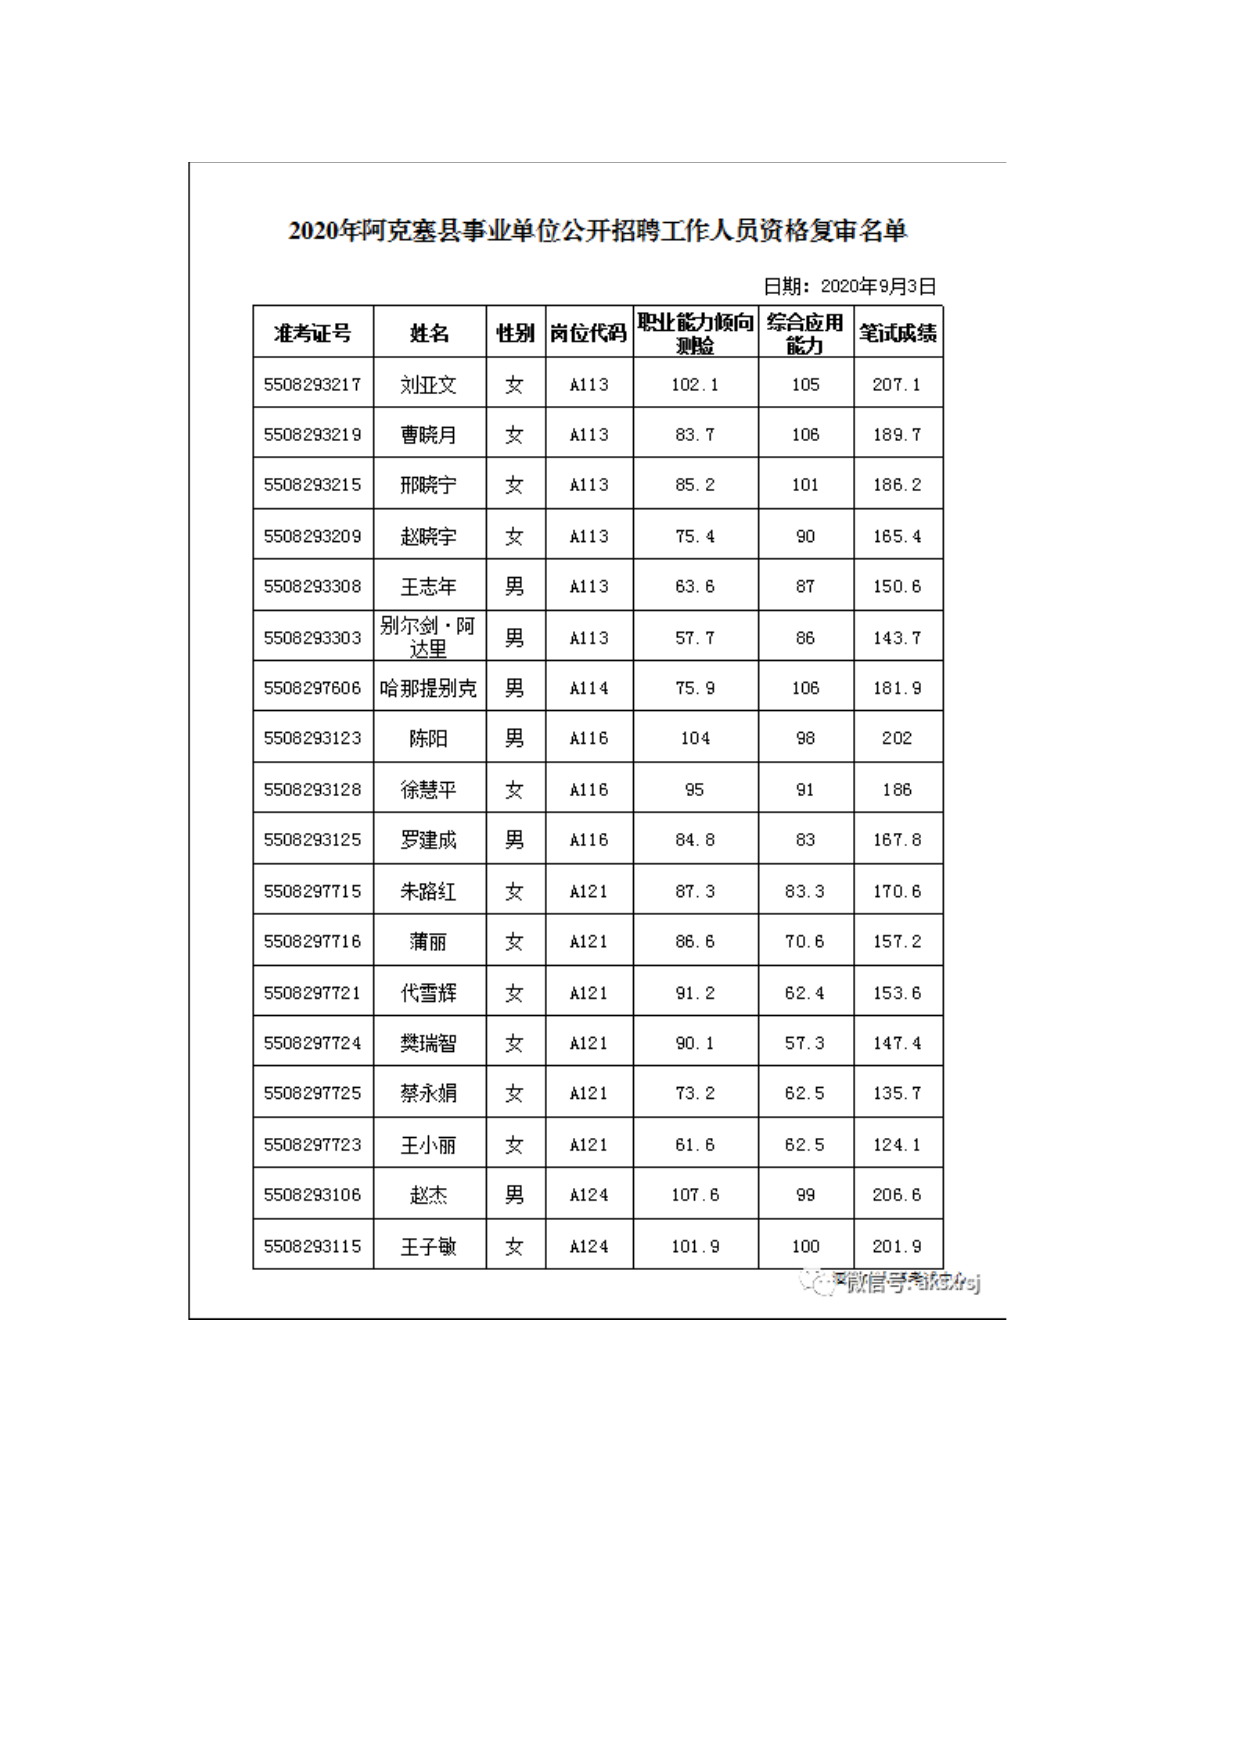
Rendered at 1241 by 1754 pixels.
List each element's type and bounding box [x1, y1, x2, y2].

picture [187, 162, 1007, 1320]
